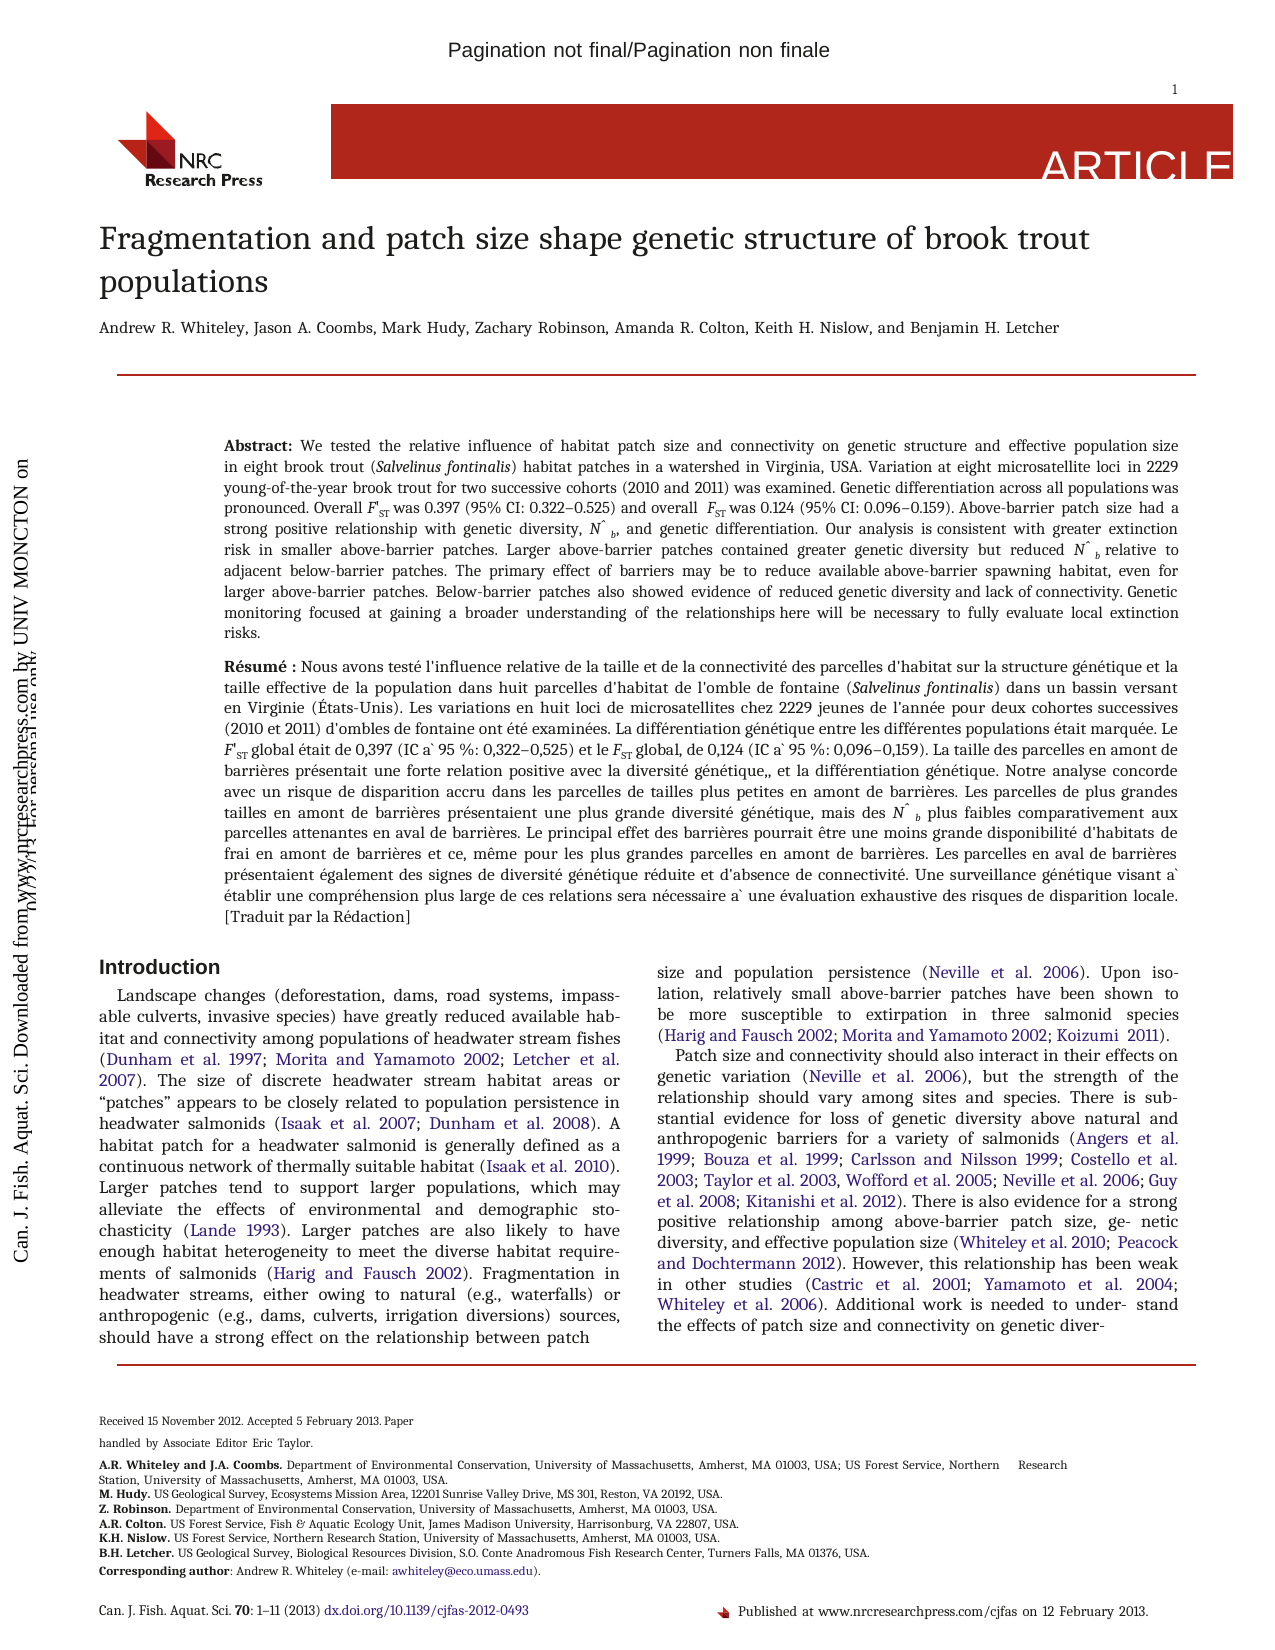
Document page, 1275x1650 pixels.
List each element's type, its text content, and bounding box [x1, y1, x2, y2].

text Résumé : Nous avons testé l'influence relative de la taille et de la connectivité des parcelles d'habitat sur la structure génétique et la taille effective de la population dans huit parcelles d'habitat de l'omble de fontaine (Salvelinus fontinalis) dans un bassin versant en Virginie (États-Unis). Les variations en huit loci de microsatellites chez 2229 jeunes de l'année pour deux cohortes successives (2010 et 2011) d'ombles de fontaine ont été examinées. La différentiation génétique entre les différentes populations était marquée. Le F'ST global était de 0,397 (IC a` 95 %: 0,322–0,525) et le FST global, de 0,124 (IC a` 95 %: 0,096–0,159). La taille des parcelles en amont de barrières présentait une forte relation positive avec la diversité génétique,, et la différentiation génétique. Notre analyse concorde avec un risque de disparition accru dans les parcelles de tailles plus petites en amont de barrières. Les parcelles de plus grandes tailles en amont de barrières présentaient une plus grande diversité génétique, mais des Nˆ b plus faibles comparativement aux parcelles attenantes en aval de barrières. Le principal effet des barrières pourrait être une moins grande disponibilité d'habitats de frai en amont de barrières et ce, même pour les plus grandes parcelles en amont de barrières. Les parcelles en aval de barrières présentaient également des signes de diversité génétique réduite et d'absence de connectivité. Une surveillance génétique visant a` établir une compréhension plus large de ces relations sera nécessaire a` une évaluation exhaustive des risques de disparition locale. [Traduit par la Rédaction] [224, 656, 1179, 926]
text Patch size and connectivity should also interact in their effects on genetic variation (Neville et al. 2006), but the strength of the relationship should vary among sites and species. There is sub- stantial evidence for loss of genetic diversity above natural and anthropogenic barriers for a variety of salmonids (Angers et al. 1999; Bouza et al. 1999; Carlsson and Nilsson 1999; Costello et al. 2003; Taylor et al. 2003, Wofford et al. 2005; Neville et al. 2006; Guy et al. 2008; Kitanishi et al. 2012). There is also evidence for a strong positive relationship among above-barrier patch size, ge- netic diversity, and effective population size (Whiteley et al. 2010; Peacock and Dochtermann 2012). However, this relationship has been weak in other studies (Castric et al. 2001; Yamamoto et al. 2004; Whiteley et al. 2006). Additional work is needed to under- stand the effects of patch size and connectivity on genetic diver- [657, 1046, 1178, 1336]
text Corresponding author: Andrew R. Whiteley (e-mail: awhiteley@eco.umass.edu). [99, 1564, 1275, 1579]
text Andrew R. Whiteley, Jason A. Coombs, Mark Hudy, Zachary Robinson, Amanda R. Colton, Keith H. Nislow, and Benjamin H. Letcher [99, 318, 1275, 338]
text Landscape changes (deforestation, dams, road systems, impass- able culverts, invasive species) have greatly reduced available hab- itat and connectivity among populations of headwater stream fishes (Dunham et al. 1997; Morita and Yamamoto 2002; Letcher et al. 2007). The size of discrete headwater stream habitat areas or “patches” appears to be closely related to population persistence in headwater salmonids (Isaak et al. 2007; Dunham et al. 2008). A habitat patch for a headwater salmonid is generally defined as a continuous network of thermally suitable habitat (Isaak et al. 2010). Larger patches tend to support larger populations, which may alleviate the effects of environmental and demographic sto- chasticity (Lande 1993). Larger patches are also likely to have enough habitat heterogeneity to meet the diverse habitat require- ments of salmonids (Harig and Fausch 2002). Fragmentation in headwater streams, either owing to natural (e.g., waterfalls) or anthropogenic (e.g., dams, culverts, irrigation diversions) sources, should have a strong effect on the relationship between patch [99, 986, 620, 1348]
text Abstract: We tested the relative influence of habitat patch size and connectivity on genetic structure and effective population size in eight brook trout (Salvelinus fontinalis) habitat patches in a watershed in Virginia, USA. Variation at eight microsatellite loci in 2229 young-of-the-year brook trout for two successive cohorts (2010 and 2011) was examined. Genetic differentiation across all populations was pronounced. Overall F'ST was 0.397 (95% CI: 0.322–0.525) and overall FST was 0.124 (95% CI: 0.096–0.159). Above-barrier patch size had a strong positive relationship with genetic diversity, Nˆ b, and genetic differentiation. Our analysis is consistent with greater extinction risk in smaller above-barrier patches. Larger above-barrier patches contained greater genetic diversity but reduced Nˆ b relative to adjacent below-barrier patches. The primary effect of barriers may be to reduce available above-barrier spawning habitat, even for larger above-barrier patches. Below-barrier patches also showed evidence of reduced genetic diversity and lack of connectivity. Genetic monitoring focused at gaining a broader understanding of the relationships here will be necessary to fully evaluate local extinction risks. [224, 435, 1179, 643]
text Can. J. Fish. Aquat. Sci. 70: 1–11 (2013) dx.doi.org/10.1139/cjfas-2012-0493 Published at www.nrcresearchpress.com/cjfas on 12 February 2013. [99, 1602, 1275, 1620]
text B.H. Letcher. US Geological Survey, Biological Resources Division, S.O. Conte Anadromous Fish Research Center, Turners Falls, MA 01376, USA. [99, 1546, 1275, 1560]
text A.R. Whiteley and J.A. Coombs. Department of Environmental Conservation, University of Massachusetts, Amherst, MA 01003, USA; US Forest Service, Northern Research Station, University of Massachusetts, Amherst, MA 01003, USA. [99, 1458, 1077, 1487]
text A.R. Colton. US Forest Service, Fish & Aquatic Ecology Unit, James Madison University, Harrisonburg, VA 22807, USA. [99, 1516, 1275, 1531]
text size and population persistence (Neville et al. 2006). Upon iso- lation, relatively small above-barrier patches have been shown to be more susceptible to extirpation in three salmonid species (Harig and Fausch 2002; Morita and Yamamoto 2002; Koizumi 2011). [657, 963, 1179, 1046]
text M. Hudy. US Geological Survey, Ecosystems Mission Area, 12201 Sunrise Valley Drive, MS 301, Reston, VA 20192, USA. [99, 1487, 1275, 1502]
text Received 15 November 2012. Accepted 5 February 2013. Paper handled by Associate Editor Eric Taylor. [99, 1414, 437, 1451]
text Z. Robinson. Department of Environmental Conservation, University of Massachusetts, Amherst, MA 01003, USA. [99, 1502, 1275, 1516]
subtitle Introduction [99, 954, 620, 978]
text Fragmentation and patch size shape genetic structure of brook trout populations [99, 220, 1170, 301]
text K.H. Nislow. US Forest Service, Northern Research Station, University of Massachusetts, Amherst, MA 01003, USA. [99, 1531, 1275, 1546]
